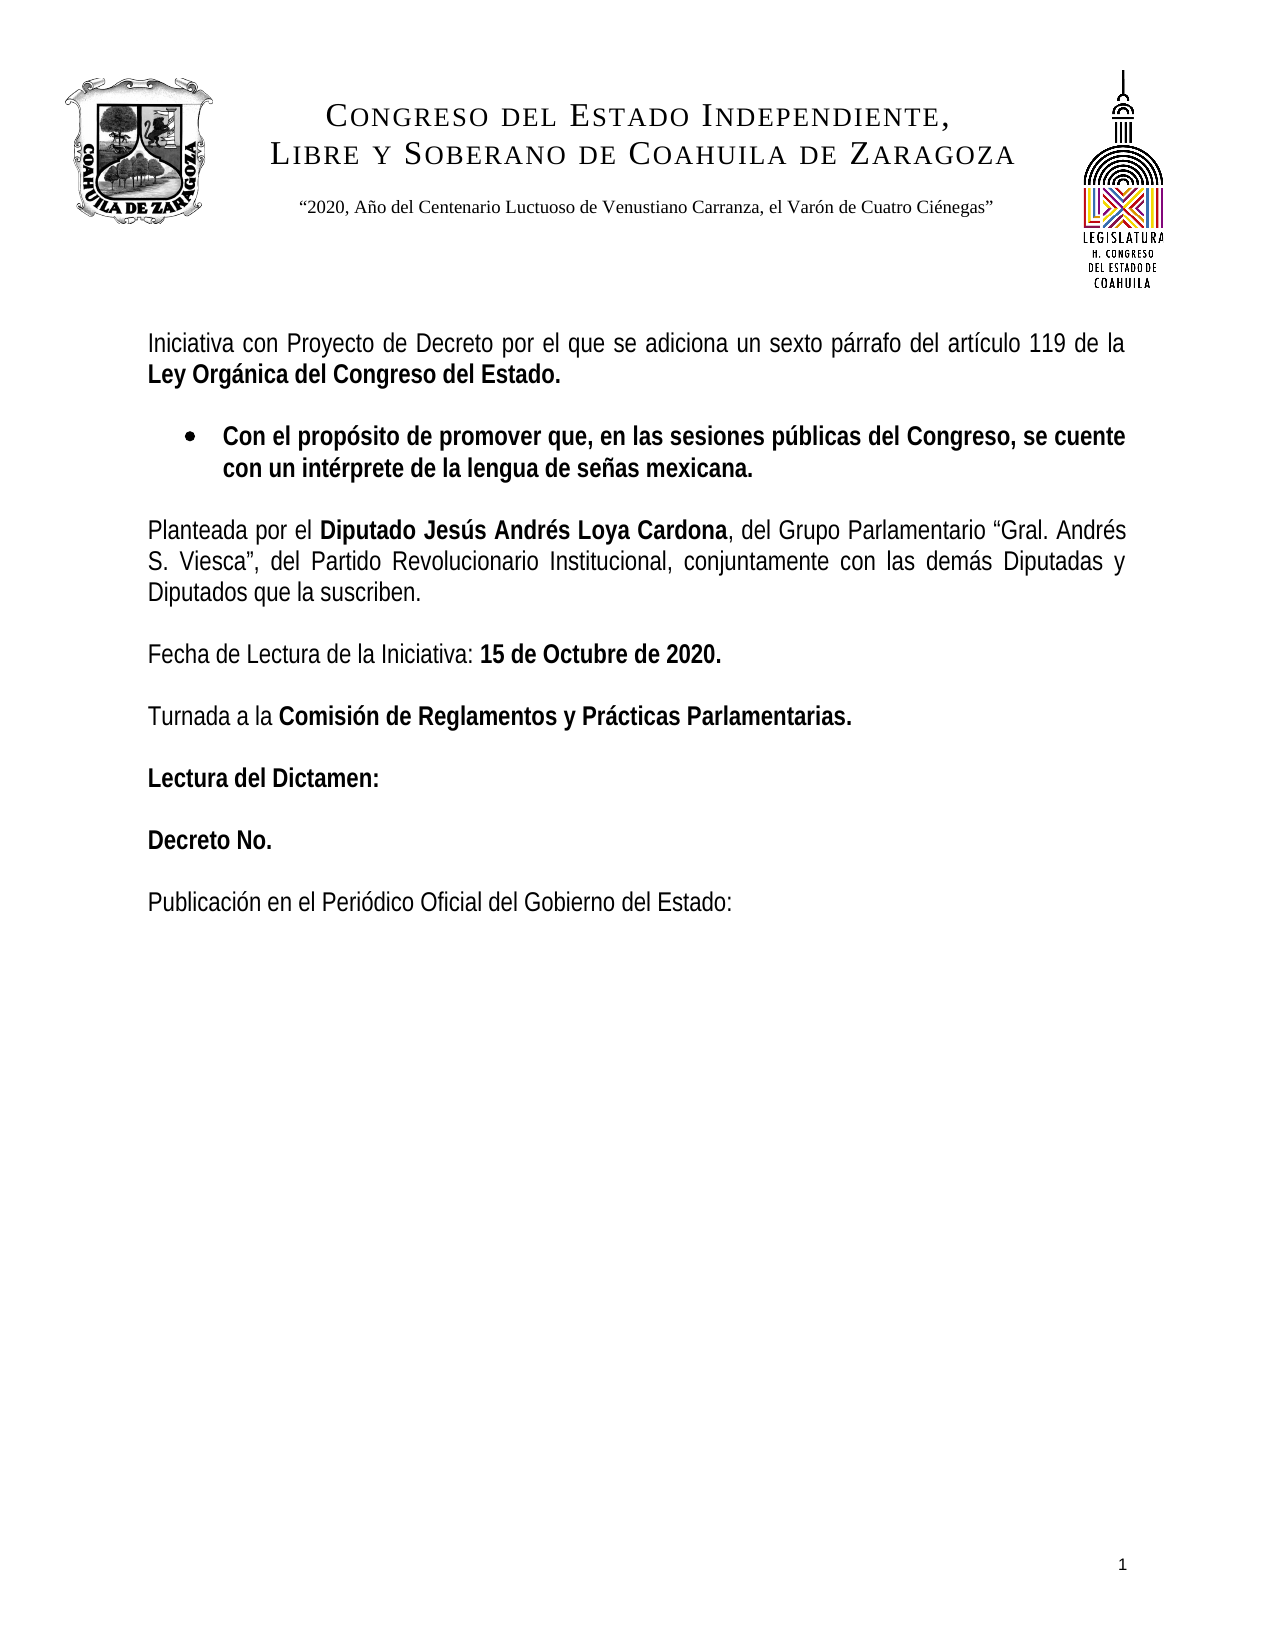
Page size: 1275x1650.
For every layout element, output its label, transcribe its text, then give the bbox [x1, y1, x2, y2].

text Planteada por el Diputado Jesús Andrés Loya Cardona, del Grupo Parlamentario “Gral. Andrés S. Viesca”, del Partido Revolucionario Institucional, conjuntamente con las demás Diputadas y Diputados que la suscriben. [148, 514, 1127, 607]
text Decreto No. [148, 824, 1127, 855]
text Iniciativa con Proyecto de Decreto por el que se adiciona un sexto párrafo del artículo 119 de la Ley Orgánica del Congreso del Estado. [148, 327, 1127, 389]
text Publicación en el Periódico Oficial del Gobierno del Estado: [148, 886, 1127, 917]
list Con el propósito de promover que, en las sesiones públicas del Congreso, se cuente con un intérprete de la lengua de señas mexicana. [185, 421, 1127, 483]
text Turnada a la Comisión de Reglamentos y Prácticas Parlamentarias. [148, 700, 1127, 731]
text Lectura del Dictamen: [148, 762, 1127, 793]
picture [64, 78, 213, 224]
picture [1083, 70, 1164, 288]
text Fecha de Lectura de la Iniciativa: 15 de Octubre de 2020. [148, 638, 1127, 669]
